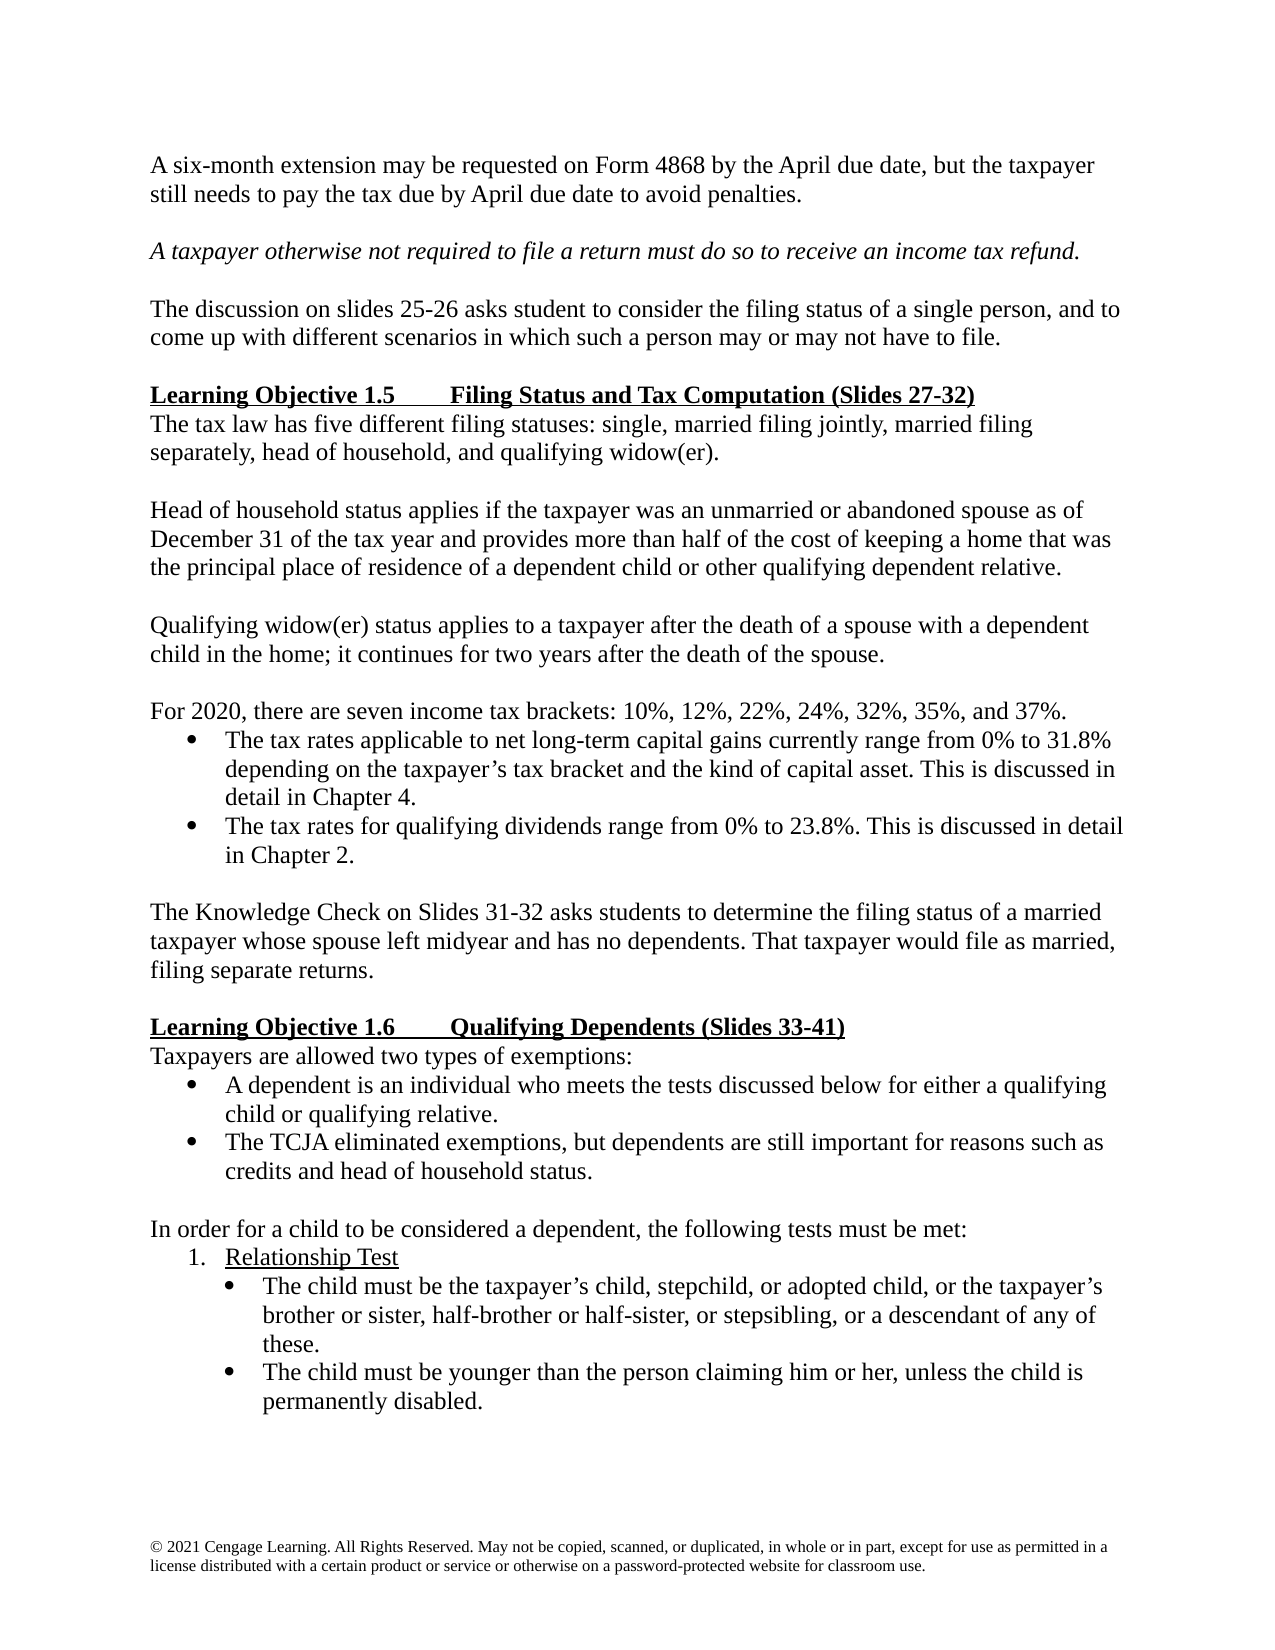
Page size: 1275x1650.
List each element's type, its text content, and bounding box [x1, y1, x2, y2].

text The discussion on slides 25-26 asks student to consider the filing status of a single person, and to come up with different scenarios in which such a person may or may not have to file. [150, 294, 1125, 351]
text In order for a child to be considered a dependent, the following tests must be met: [150, 1214, 1125, 1242]
list Relationship Test [187, 1242, 1125, 1271]
text Learning Objective 1.5 Filing Status and Tax Computation (Slides 27-32) [150, 380, 1125, 409]
text A taxpayer otherwise not required to file a return must do so to receive an income tax refund. [150, 236, 1125, 265]
list The child must be younger than the person claiming him or her, unless the child is permanently disabled. [225, 1357, 1125, 1415]
text For 2020, there are seven income tax brackets: 10%, 12%, 22%, 24%, 32%, 35%, and 37%. [150, 696, 1125, 725]
text Qualifying widow(er) status applies to a taxpayer after the death of a spouse with a dependent child in the home; it continues for two years after the death of the spouse. [150, 610, 1125, 667]
list A dependent is an individual who meets the tests discussed below for either a qualifying child or qualifying relative. [187, 1070, 1125, 1127]
text Learning Objective 1.6 Qualifying Dependents (Slides 33-41) [150, 1012, 1125, 1041]
list The TCJA eliminated exemptions, but dependents are still important for reasons such as credits and head of household status. [187, 1127, 1125, 1185]
list The tax rates applicable to net long-term capital gains currently range from 0% to 31.8% depending on the taxpayer’s tax bracket and the kind of capital asset. This is discussed in detail in Chapter 4. [187, 725, 1125, 811]
list A six-month extension may be requested on Form 4868 by the April due date, but the taxpayer still needs to pay the tax due by April due date to avoid penalties. [150, 150, 1125, 207]
text Taxpayers are allowed two types of exemptions: [150, 1041, 1125, 1070]
list The tax rates for qualifying dividends range from 0% to 23.8%. This is discussed in detail in Chapter 2. [187, 811, 1125, 869]
text Head of household status applies if the taxpayer was an unmarried or abandoned spouse as of December 31 of the tax year and provides more than half of the cost of keeping a home that was the principal place of residence of a dependent child or other qualifying dependent relative. [150, 495, 1125, 581]
text The tax law has five different filing statuses: single, married filing jointly, married filing separately, head of household, and qualifying widow(er). [150, 409, 1125, 466]
list The child must be the taxpayer’s child, stepchild, or adopted child, or the taxpayer’s brother or sister, half-brother or half-sister, or stepsibling, or a descendant of any of these. [225, 1271, 1125, 1357]
text The Knowledge Check on Slides 31-32 asks students to determine the filing status of a married taxpayer whose spouse left midyear and has no dependents. That taxpayer would file as married, filing separate returns. [150, 897, 1125, 984]
